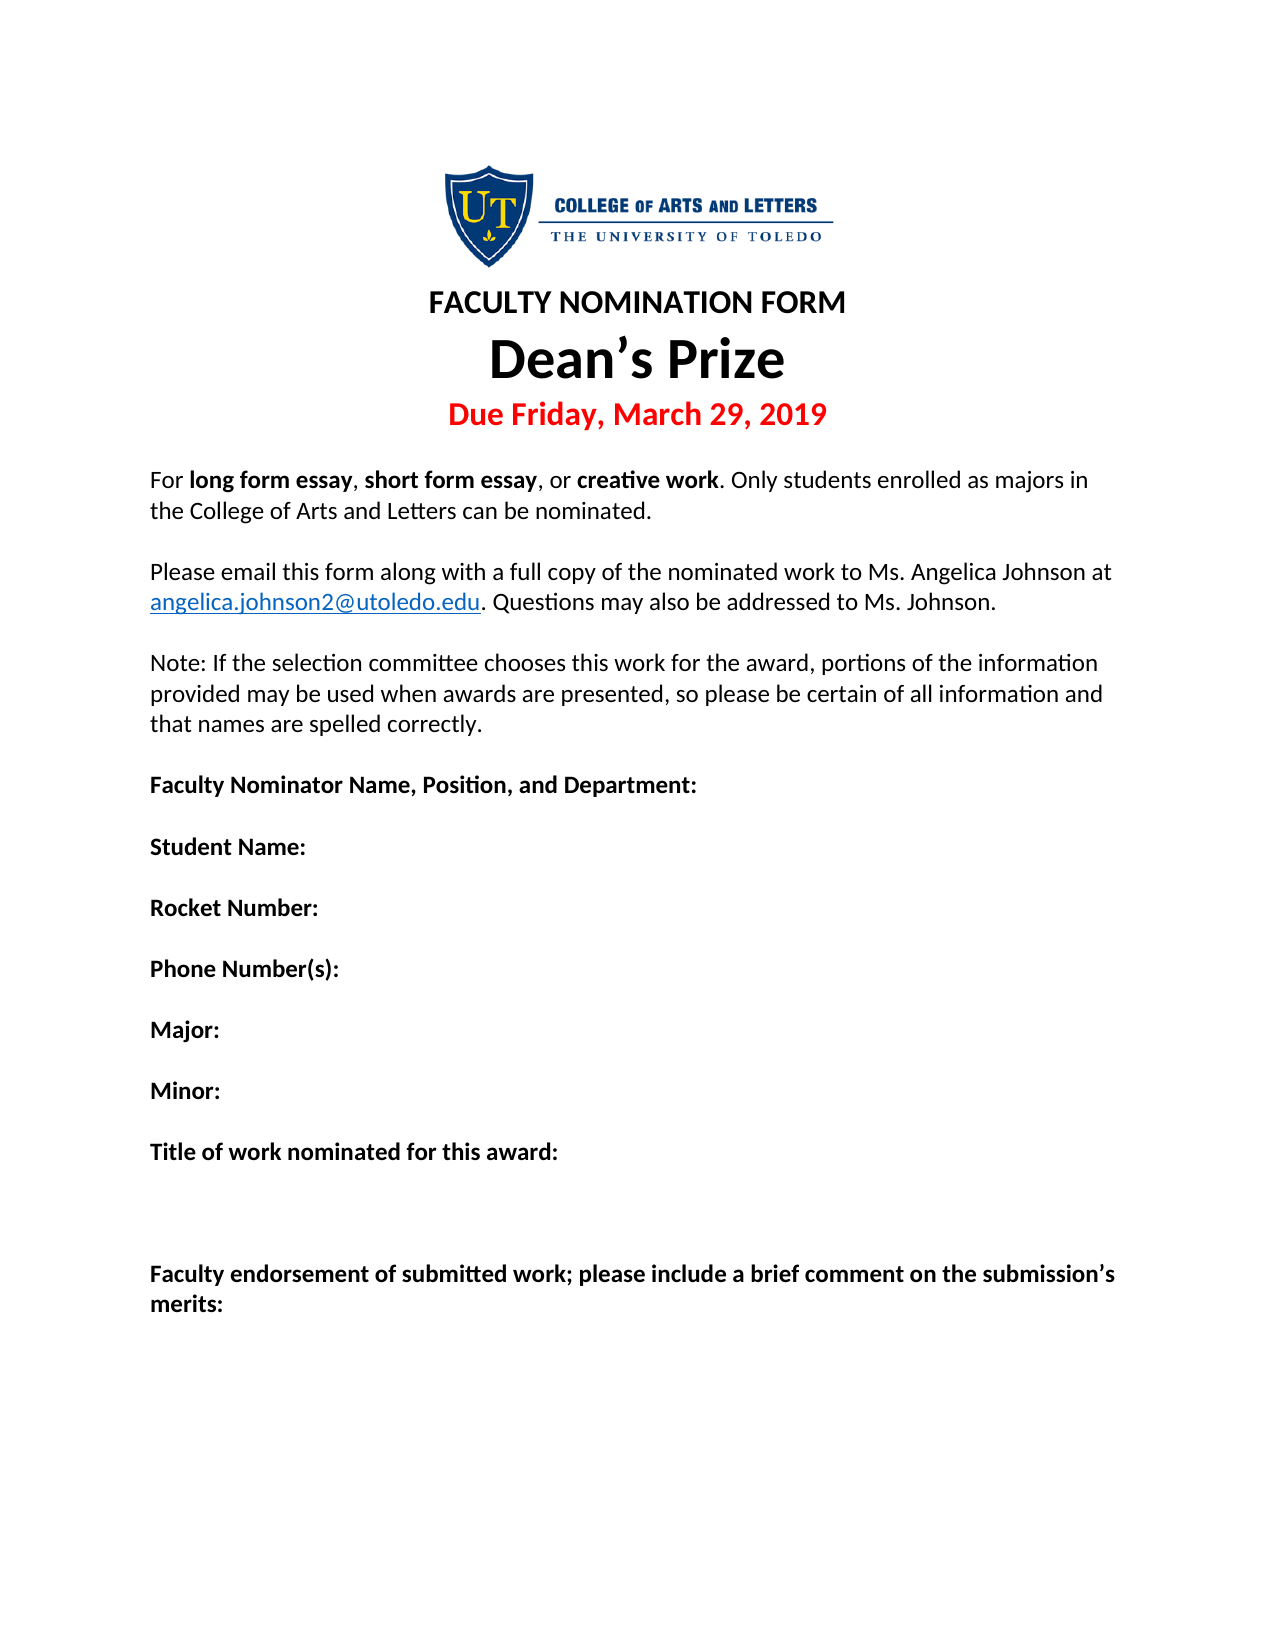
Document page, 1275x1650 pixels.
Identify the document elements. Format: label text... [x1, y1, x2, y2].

text Rocket Number: [150, 892, 1125, 922]
text Minor: [150, 1075, 1125, 1105]
text Note: If the selection committee chooses this work for the award, portions of the information provided may be used when awards are presented, so please be certain of all information and that names are spelled correctly. [150, 648, 1125, 739]
text For long form essay, short form essay, or creative work. Only students enrolled as majors in the College of Arts and Letters can be nominated. [150, 464, 1125, 526]
text Phone Number(s): [150, 953, 1125, 983]
text Please email this form along with a full copy of the nominated work to Ms. Angelica Johnson at angelica.johnson2@utoledo.edu. Questions may also be addressed to Ms. Johnson. [150, 556, 1125, 617]
text Faculty endorsement of submitted work; please include a brief comment on the submission’s merits: [150, 1258, 1125, 1319]
text Major: [150, 1014, 1125, 1044]
text Due Friday, March 29, 2019 [150, 393, 1125, 434]
text Faculty Nominator Name, Position, and Department: [150, 770, 1125, 800]
picture [414, 150, 861, 282]
text Title of work nominated for this award: [150, 1136, 1125, 1166]
text FACULTY NOMINATION FORM [150, 281, 1125, 322]
text Student Name: [150, 831, 1125, 861]
text Dean’s Prize [150, 322, 1125, 393]
